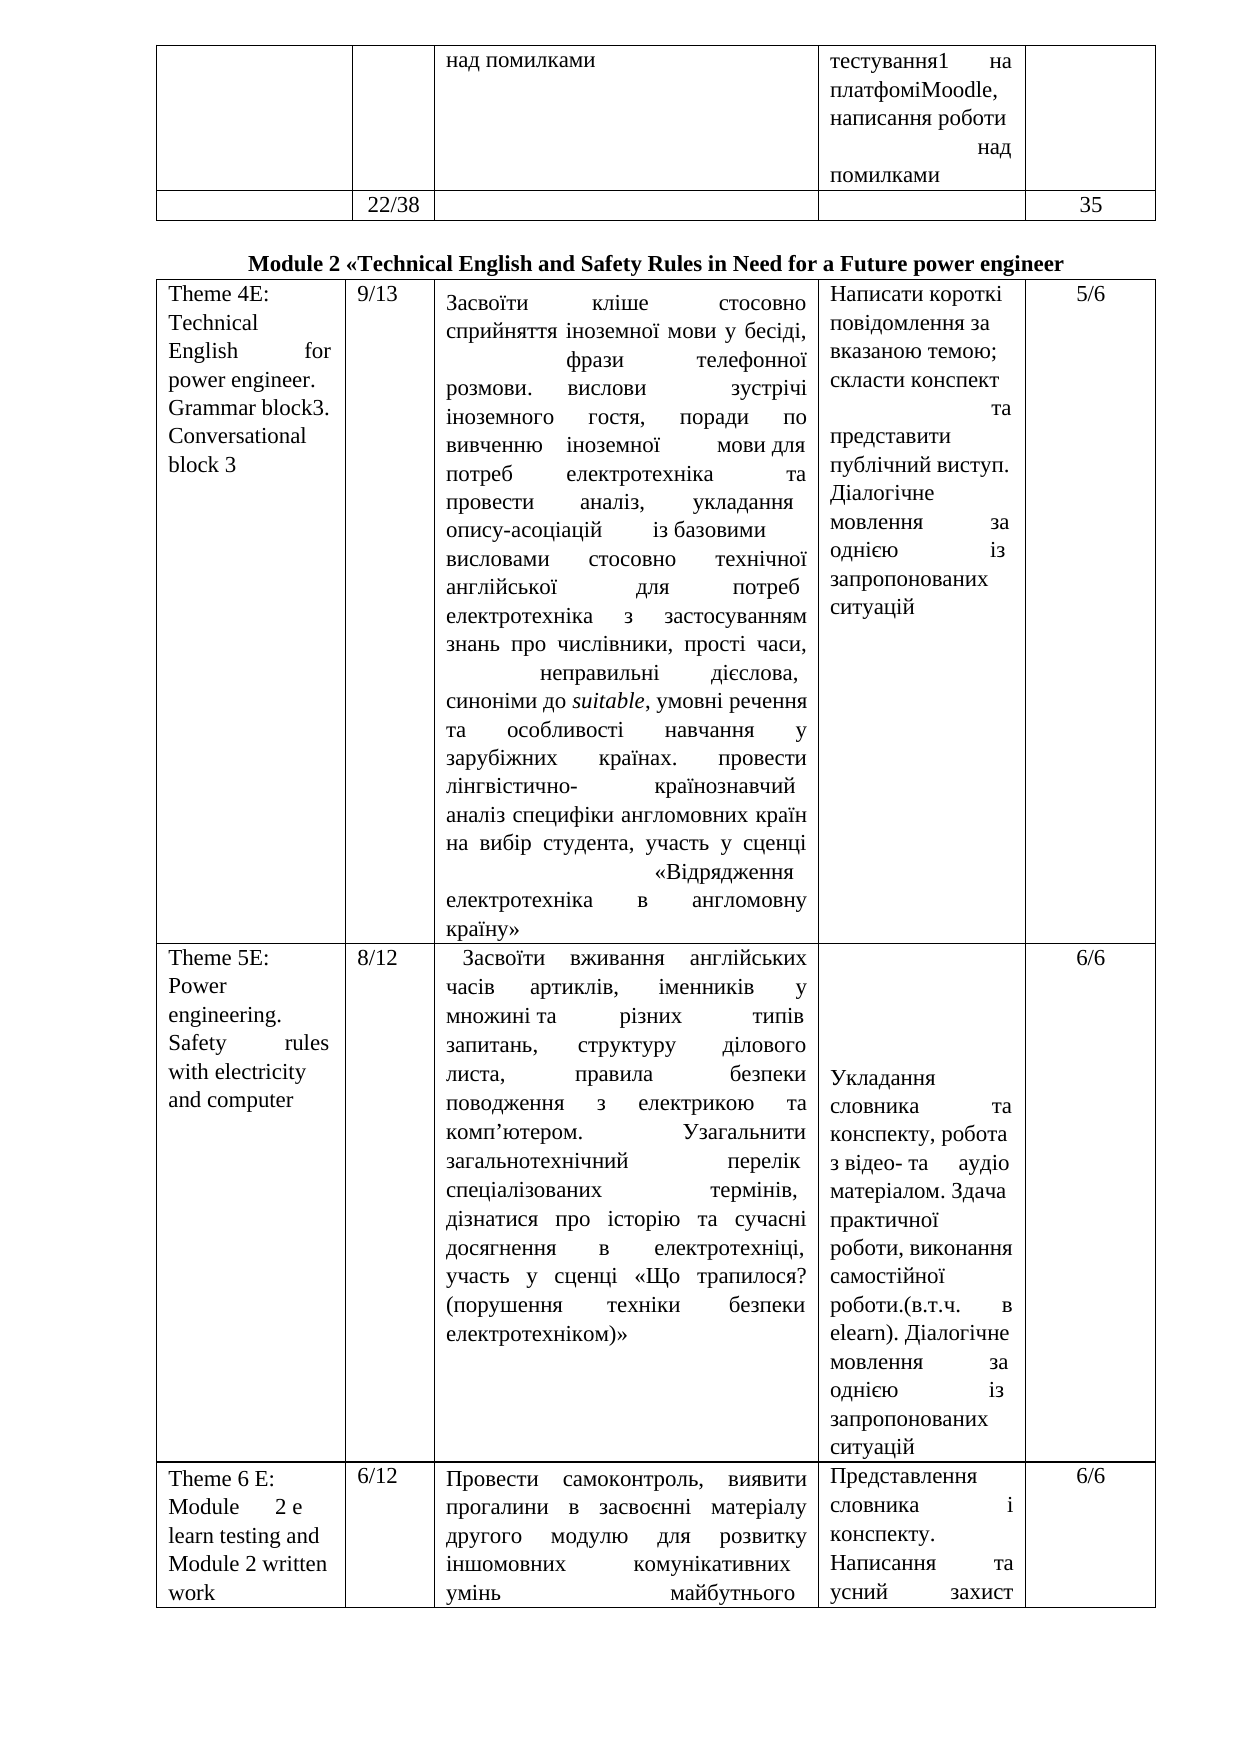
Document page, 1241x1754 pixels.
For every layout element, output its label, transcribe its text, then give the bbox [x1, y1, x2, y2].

table_header 5/6 [1026, 280, 1155, 943]
table_cell [435, 191, 818, 220]
table_cell 35 [1026, 191, 1155, 220]
table_header [1026, 46, 1155, 189]
table_cell Представлення словника і конспекту. Написання та усний захист [819, 1463, 1025, 1607]
table_cell Укладання словника та конспекту, робота з відео- та аудіо матеріалом. Здача практичної роботи, виконання самостійної роботи.(в.т.ч. в elearn). Діалогічне мовлення за однією із запропонованих ситуацій [819, 944, 1025, 1461]
table_cell Theme 6 E: Module 2 e learn testing and Module 2 written work [157, 1463, 345, 1607]
table_header [353, 46, 434, 189]
table_cell [157, 191, 352, 220]
table_header Засвоїти кліше стосовно сприйняття іноземної мови у бесіді, фрази телефонної розмови. вислови зустрічі іноземного гостя, поради по вивченню іноземної мови для потреб електротехніка та провести аналіз, укладання опису-асоціацій із базовими висловами стосовно технічної англійської для потреб електротехніка з застосуванням знань про числівники, прості часи, неправильні дієслова, синоніми до suitable, умовні речення та особливості навчання у зарубіжних країнах. провести лінгвістично- країнознавчий аналіз специфіки англомовних країн на вибір студента, участь у сценці «Відрядження електротехніка в англомовну країну» [435, 280, 818, 943]
table_cell 8/12 [346, 944, 434, 1461]
table_header 9/13 [346, 280, 434, 943]
table_header Написати короткі повідомлення за вказаною темою; скласти конспект та представити публічний виступ. Діалогічне мовлення за однією із запропонованих ситуацій [819, 280, 1025, 943]
table_cell 6/6 [1026, 944, 1155, 1461]
table_cell Провести самоконтроль, виявити прогалини в засвоєнні матеріалу другого модулю для розвитку іншомовних комунікативних умінь майбутнього [435, 1463, 818, 1607]
table_cell Засвоїти вживання англійських часів артиклів, іменників у множині та різних типів запитань, структуру ділового листа, правила безпеки поводження з електрикою та комп’ютером. Узагальнити загальнотехнічний перелік спеціалізованих термінів, дізнатися про історію та сучасні досягнення в електротехніці, участь у сценці «Що трапилося? (порушення техніки безпеки електротехніком)» [435, 944, 818, 1461]
table_header [157, 46, 352, 189]
table_cell 22/38 [353, 191, 434, 220]
table_header над помилками [435, 46, 818, 189]
table_cell 6/6 [1026, 1463, 1155, 1607]
table_header Theme 4E: Technical English for power engineer. Grammar block3. Conversational block 3 [157, 280, 345, 943]
table_cell 6/12 [346, 1463, 434, 1607]
table_header тестування1 на платфоміMoodle, написання роботи над помилками [819, 46, 1025, 189]
table_cell [819, 191, 1025, 220]
text Module 2 «Technical English and Safety Rules in Need for a Future power engineer [136, 250, 1177, 277]
table_cell Theme 5E: Power engineering. Safety rules with electricity and computer [157, 944, 345, 1461]
